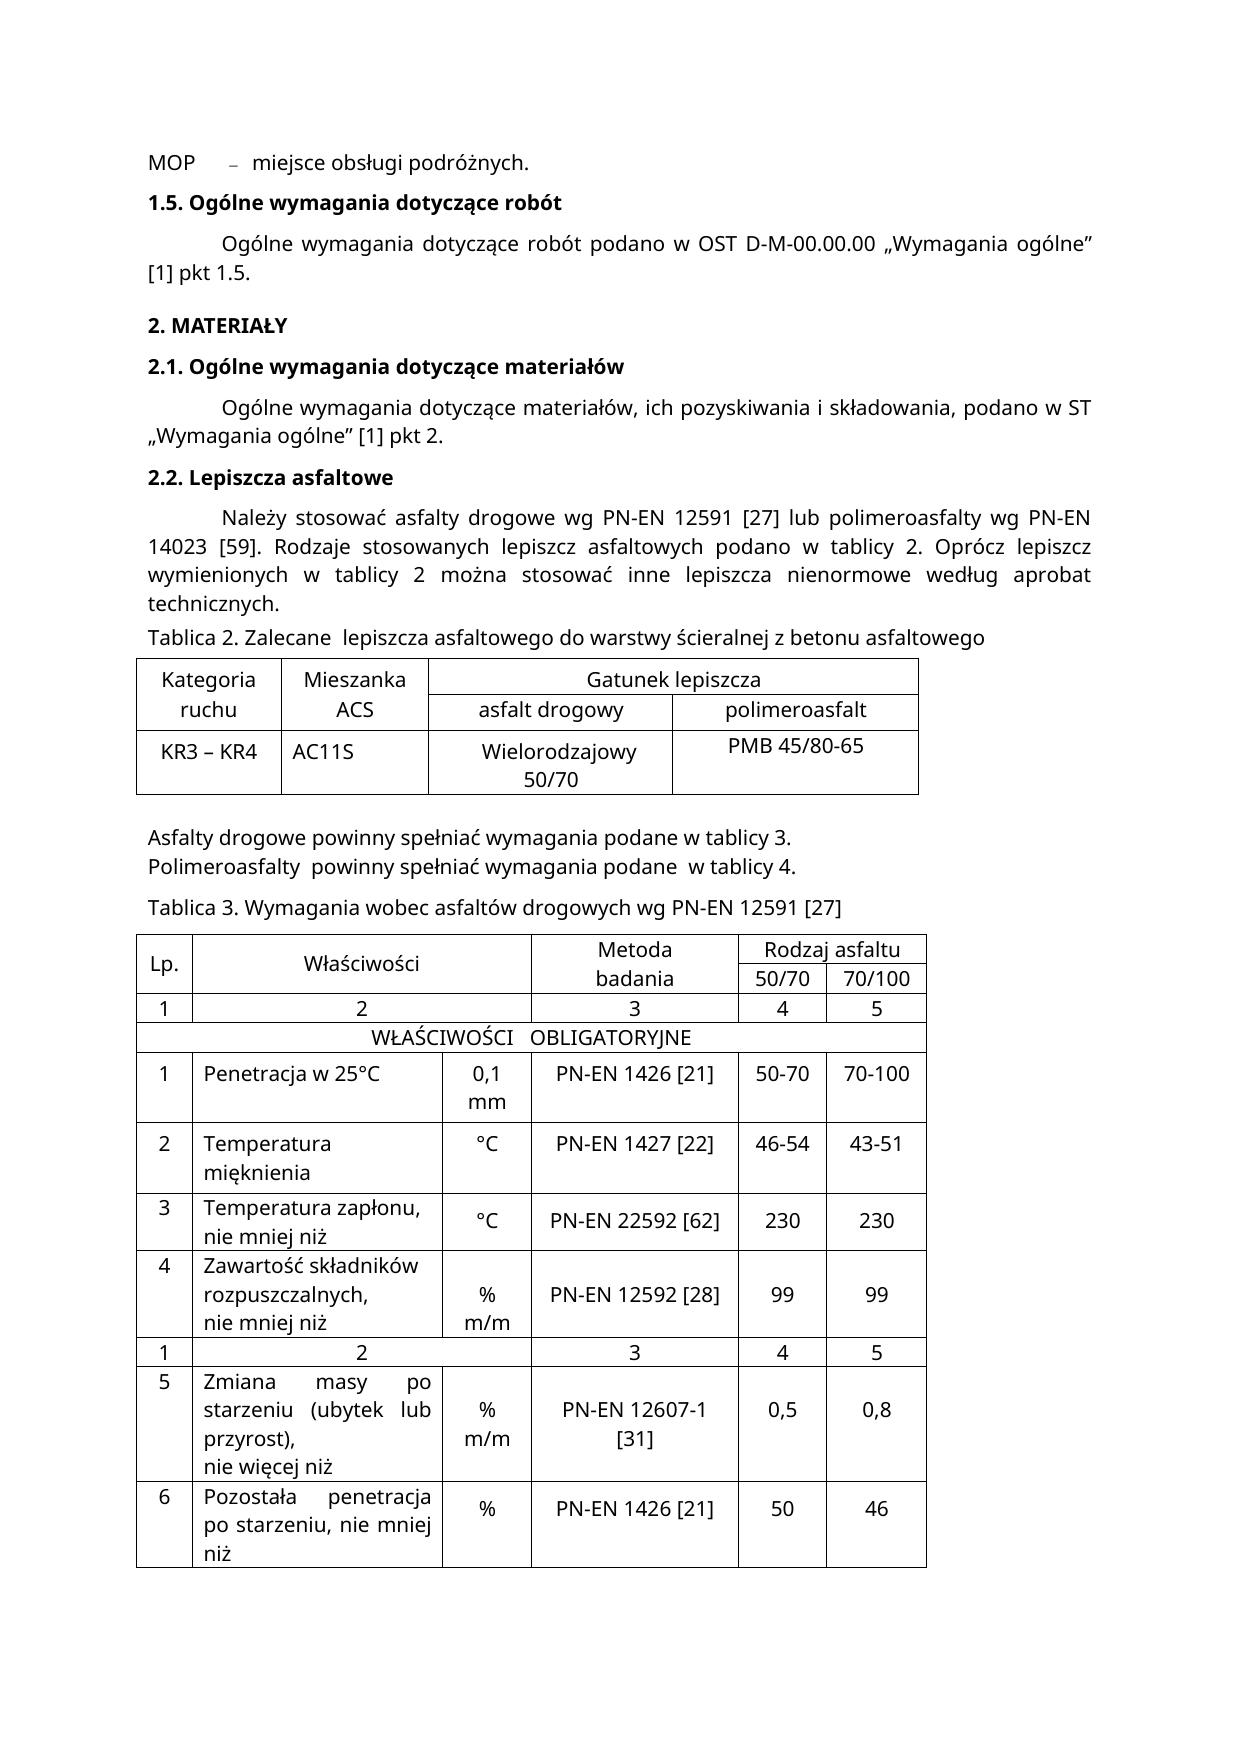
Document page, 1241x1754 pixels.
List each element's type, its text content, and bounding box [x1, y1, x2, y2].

table_cell PN-EN 12607-1 [31] [532, 1367, 738, 1481]
table_cell 99 [739, 1251, 826, 1337]
table_cell 230 [739, 1194, 826, 1250]
table_cell 3 [137, 1194, 192, 1250]
table_cell 50/70 [739, 964, 826, 993]
table_cell 43-51 [827, 1123, 926, 1192]
table_cell % m/m [443, 1251, 531, 1337]
table_cell 0,5 [739, 1367, 826, 1481]
table_header Mieszanka [282, 659, 428, 694]
table_cell PN-EN 1426 [21] [532, 1053, 738, 1122]
subtitle 2. MATERIAŁY [148, 311, 1093, 340]
table_cell 50 [739, 1482, 826, 1567]
table_cell 4 [137, 1251, 192, 1337]
table_cell 5 [827, 994, 926, 1022]
table_cell 46-54 [739, 1123, 826, 1192]
table_header Metoda badania [532, 935, 738, 993]
table_cell 1 [137, 994, 192, 1022]
table_cell PN-EN 22592 [62] [532, 1194, 738, 1250]
table_cell 46 [827, 1482, 926, 1567]
table_cell 0,1 mm [443, 1053, 531, 1122]
table_cell PN-EN 12592 [28] [532, 1251, 738, 1337]
subtitle 2.1. Ogólne wymagania dotyczące materiałów [148, 352, 1093, 381]
table_cell Temperatura zapłonu, nie mniej niż [193, 1194, 442, 1250]
table_cell PN-EN 1427 [22] [532, 1123, 738, 1192]
table_cell 50-70 [739, 1053, 826, 1122]
table_cell ruchu [137, 694, 281, 730]
table_cell polimeroasfalt [673, 695, 918, 730]
table_cell 0,8 [827, 1367, 926, 1481]
table_cell Zawartość składników rozpuszczalnych, nie mniej niż [193, 1251, 442, 1337]
table_cell 3 [532, 1338, 738, 1366]
table_cell 6 [137, 1482, 192, 1567]
table_cell 5 [827, 1338, 926, 1366]
table_cell 2 [193, 1338, 531, 1366]
text Ogólne wymagania dotyczące materiałów, ich pozyskiwania i składowania, podano w ST „Wymagania ogólne” [1] pkt 2. [148, 393, 1093, 450]
table_cell Penetracja w 25°C [193, 1053, 442, 1122]
table_cell 99 [827, 1251, 926, 1337]
table_header Rodzaj asfaltu [739, 935, 926, 963]
table_cell 4 [739, 994, 826, 1022]
table_cell °C [443, 1194, 531, 1250]
table_cell 230 [827, 1194, 926, 1250]
text Tablica 3. Wymagania wobec asfaltów drogowych wg PN-EN 12591 [27] [148, 893, 1093, 921]
table_cell asfalt drogowy [429, 695, 672, 730]
table_cell % [443, 1482, 531, 1567]
table_cell 1 [137, 1053, 192, 1122]
table_cell 5 [137, 1367, 192, 1481]
table_cell 1 [137, 1338, 192, 1366]
table_cell Temperatura mięknienia [193, 1123, 442, 1192]
table_cell 3 [532, 994, 738, 1022]
table_cell WŁAŚCIWOŚCI OBLIGATORYJNE [137, 1023, 926, 1052]
table_cell PN-EN 1426 [21] [532, 1482, 738, 1567]
table_cell ACS [282, 694, 428, 730]
table_cell 4 [739, 1338, 826, 1366]
table_cell 2 [137, 1123, 192, 1192]
table_cell MOP [136, 148, 207, 176]
table_cell Zmiana masy po starzeniu (ubytek lub przyrost), nie więcej niż [193, 1367, 442, 1481]
table_cell % m/m [443, 1367, 531, 1481]
table_cell °C [443, 1123, 531, 1192]
subtitle 1.5. Ogólne wymagania dotyczące robót [148, 188, 1093, 217]
table_header Lp. [137, 935, 192, 993]
text Ogólne wymagania dotyczące robót podano w OST D-M-00.00.00 „Wymagania ogólne” [1] pkt 1.5. [148, 229, 1093, 286]
table_cell KR3 – KR4 [137, 731, 281, 794]
table_cell Pozostała penetracja po starzeniu, nie mniej niż [193, 1482, 442, 1567]
table_cell AC11S [282, 731, 428, 794]
table_header Gatunek lepiszcza [429, 659, 918, 694]
table_cell PMB 45/80-65 [673, 731, 918, 794]
table_cell 2 [193, 994, 531, 1022]
text Polimeroasfalty powinny spełniać wymagania podane w tablicy 4. [148, 852, 1093, 880]
table_header Właściwości [193, 935, 531, 993]
table_cell 70-100 [827, 1053, 926, 1122]
table_cell miejsce obsługi podróżnych. [208, 148, 928, 176]
text Tablica 2. Zalecane lepiszcza asfaltowego do warstwy ścieralnej z betonu asfaltowego [148, 623, 1093, 652]
subtitle 2.2. Lepiszcza asfaltowe [148, 463, 1093, 491]
table_cell 70/100 [827, 964, 926, 993]
table_cell Wielorodzajowy 50/70 [429, 731, 672, 794]
table_header Kategoria [137, 659, 281, 694]
text Należy stosować asfalty drogowe wg PN-EN 12591 [27] lub polimeroasfalty wg PN-EN 14023 [59]. Rodzaje stosowanych lepiszcz asfaltowych podano w tablicy 2. Oprócz lepiszcz wymienionych w tablicy 2 można stosować inne lepiszcza nienormowe według aprobat technicznych. [148, 503, 1093, 617]
text Asfalty drogowe powinny spełniać wymagania podane w tablicy 3. [148, 823, 1093, 852]
